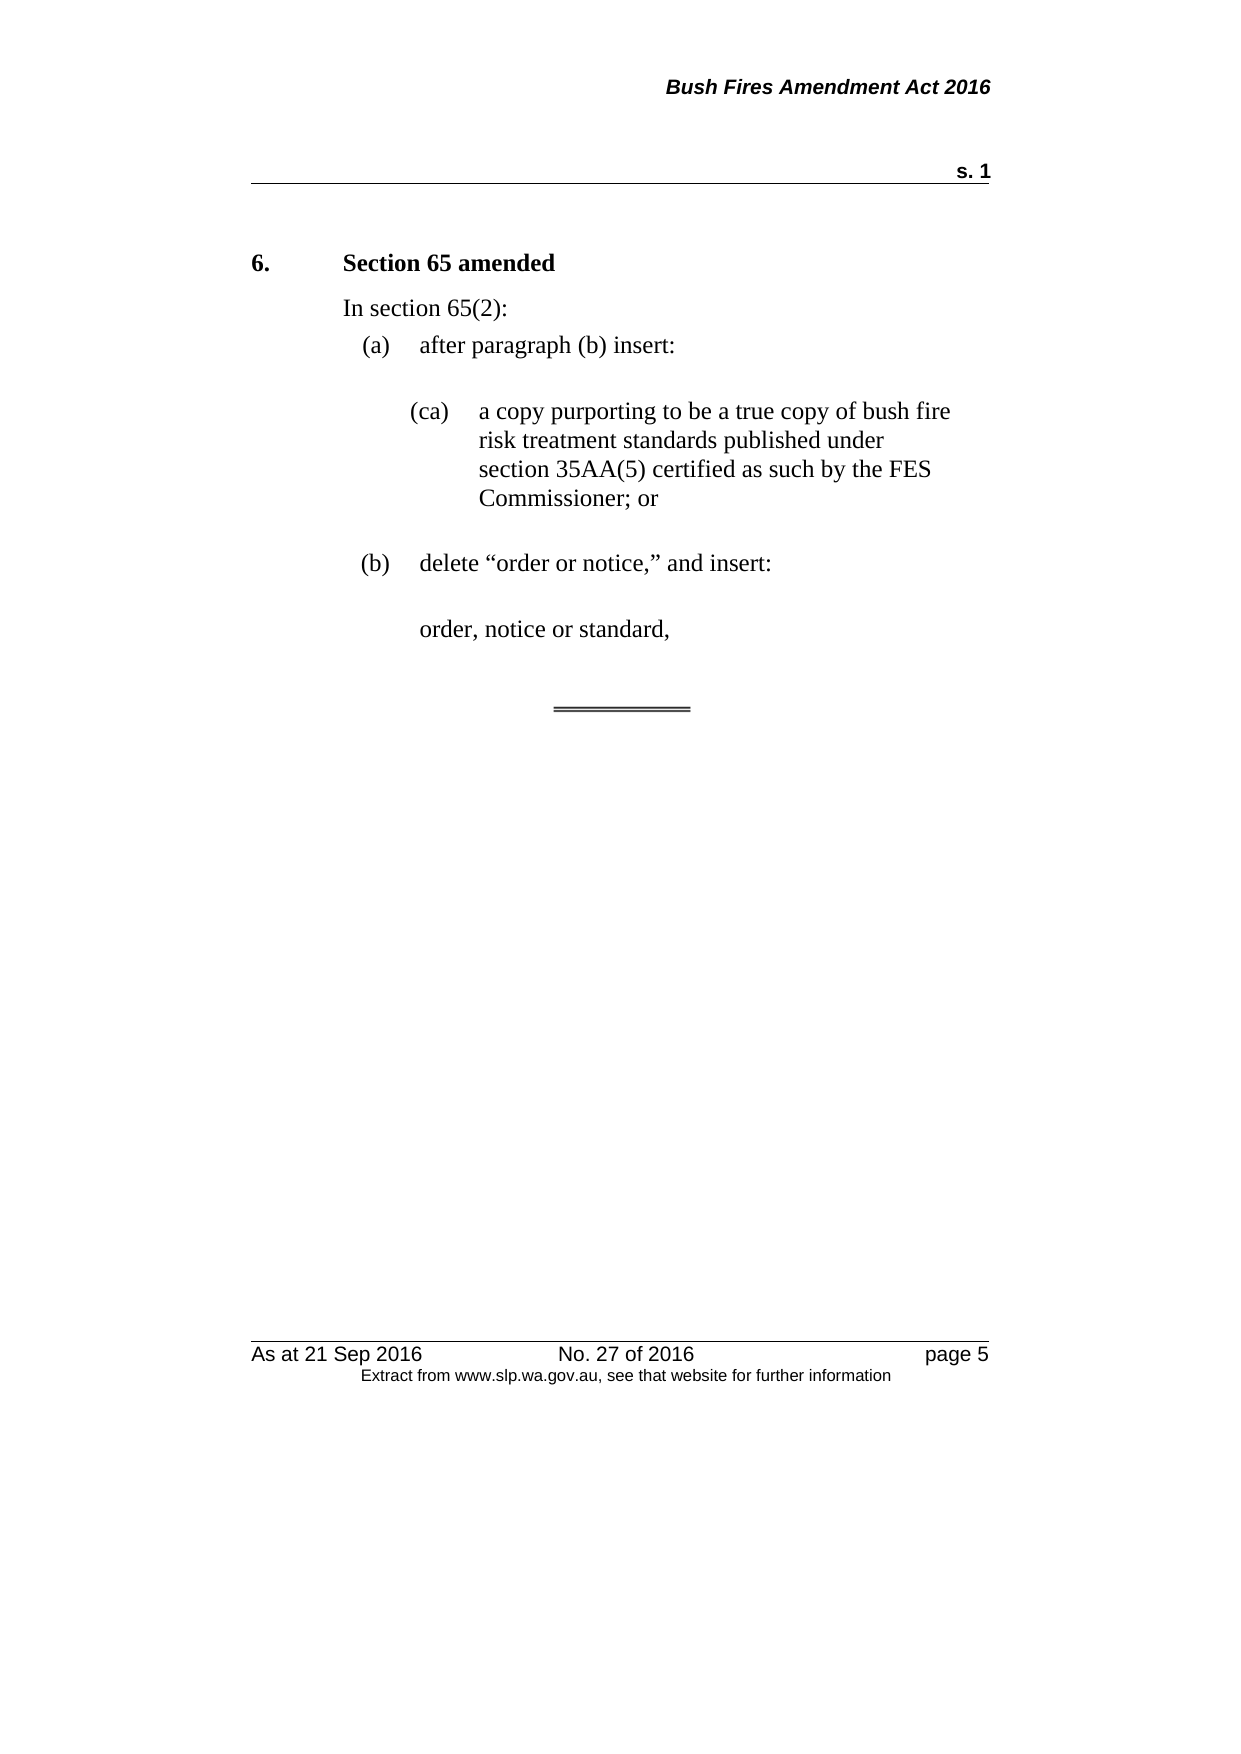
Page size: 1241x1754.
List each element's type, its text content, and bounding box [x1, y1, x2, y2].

subtitle 6. Section 65 amended [251, 248, 989, 277]
text (ca) a copy purporting to be a true copy of bush fire risk treatment standards published under section 35AA(5) certified as such by the FES Commissioner; or [390, 396, 959, 511]
text order, notice or standard, [251, 614, 989, 643]
text In section 65(2): [251, 293, 989, 322]
picture [543, 696, 697, 725]
text (b) delete “order or notice,” and insert: [251, 548, 989, 577]
text (a) after paragraph (b) insert: [251, 331, 989, 359]
